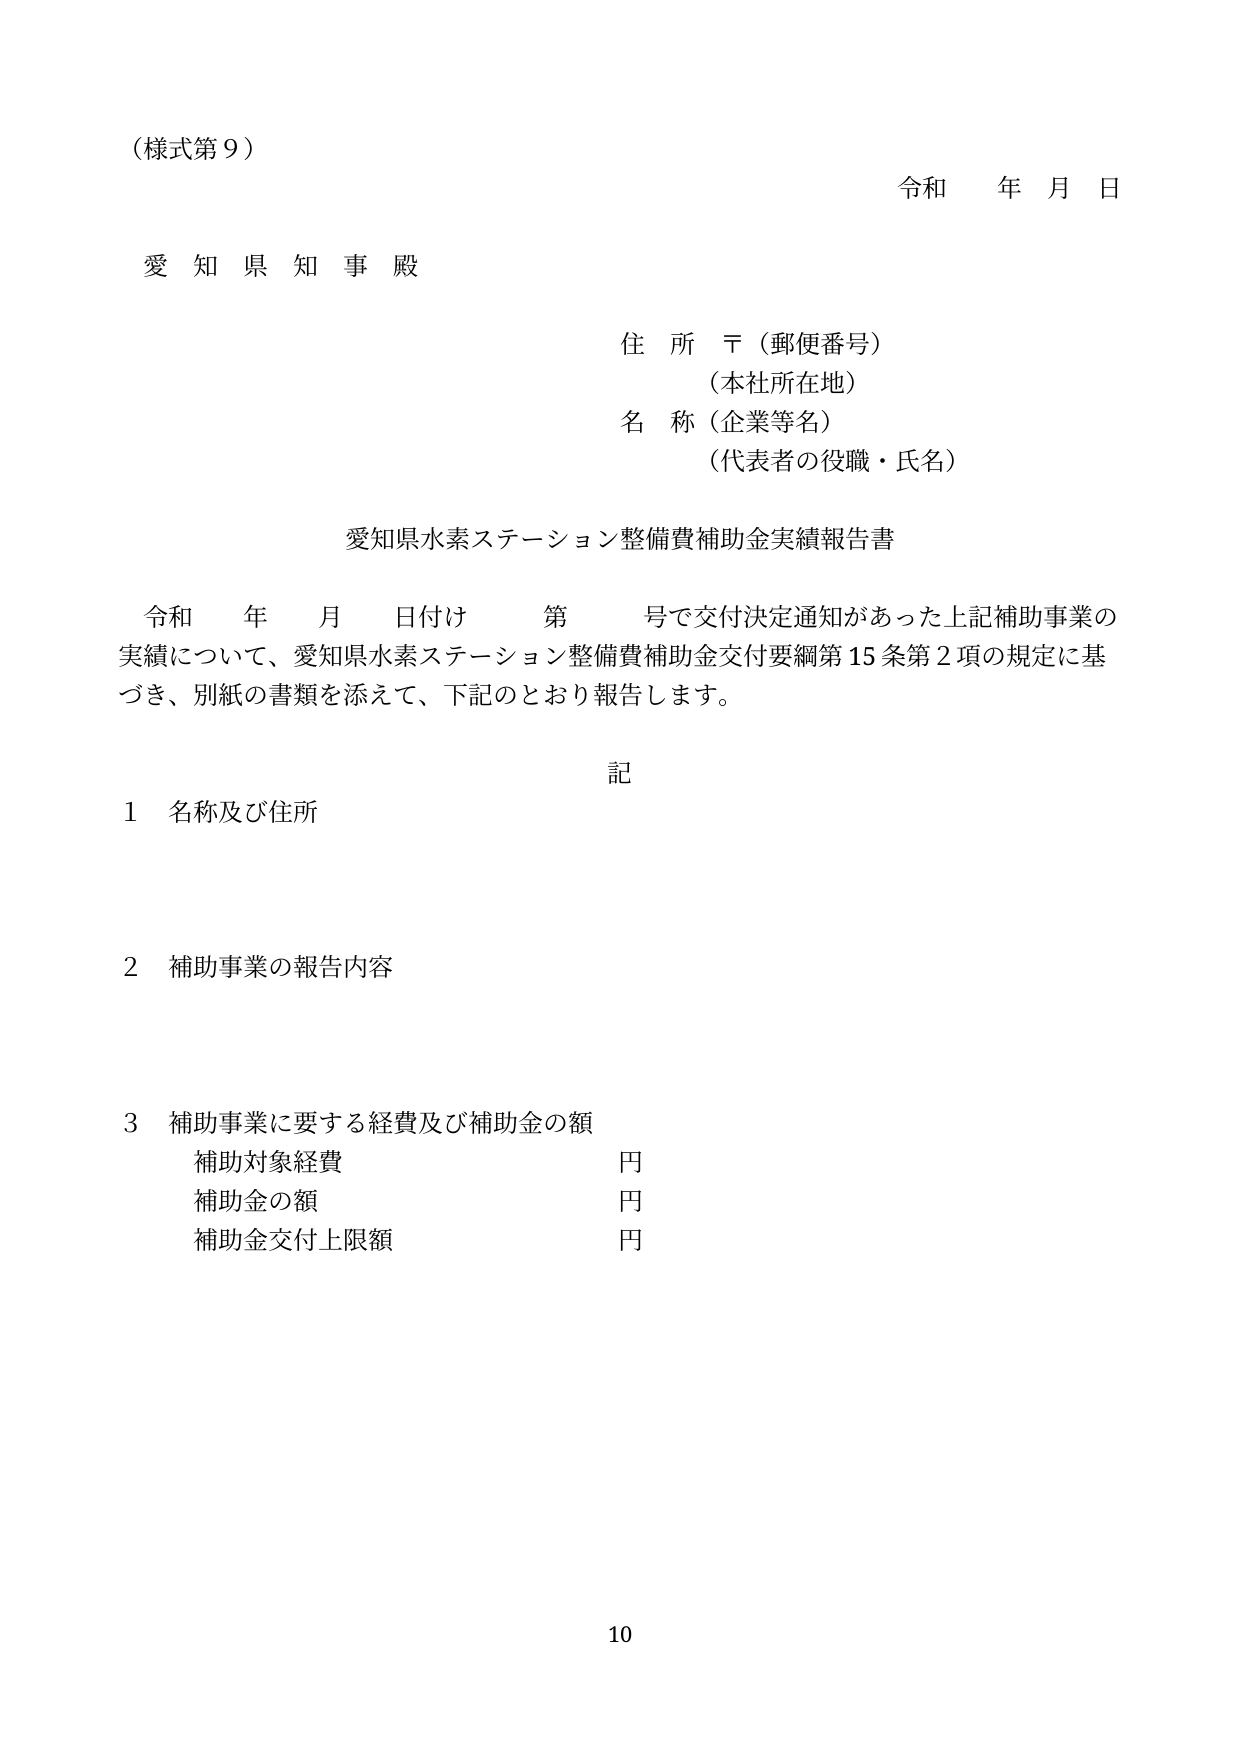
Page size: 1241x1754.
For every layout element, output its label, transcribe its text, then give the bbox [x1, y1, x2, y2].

text ２ 補助事業の報告内容 [118, 947, 1122, 986]
text 住 所 〒（郵便番号） [118, 323, 1122, 362]
text ３ 補助事業に要する経費及び補助金の額 [118, 1102, 1122, 1141]
text （様式第９） [118, 128, 1122, 167]
text 愛知県水素ステーション整備費補助金実績報告書 [118, 518, 1122, 557]
text 補助金交付上限額 円 [118, 1219, 1122, 1258]
text （本社所在地） [118, 362, 1122, 401]
text 愛 知 県 知 事 殿 [118, 245, 1122, 284]
text （代表者の役職・氏名） [118, 440, 1122, 479]
text 令和 年 月 日付け 第 号で交付決定通知があった上記補助事業の実績について、愛知県水素ステーション整備費補助金交付要綱第15条第２項の規定に基づき、別紙の書類を添えて、下記のとおり報告します。 [118, 596, 1122, 713]
text 令和 年 月 日 [118, 167, 1122, 206]
subtitle 記 [118, 752, 1122, 791]
text 補助対象経費 円 [118, 1141, 1122, 1180]
text １ 名称及び住所 [118, 791, 1122, 830]
text 名 称（企業等名） [118, 401, 1122, 440]
text 補助金の額 円 [118, 1180, 1122, 1219]
